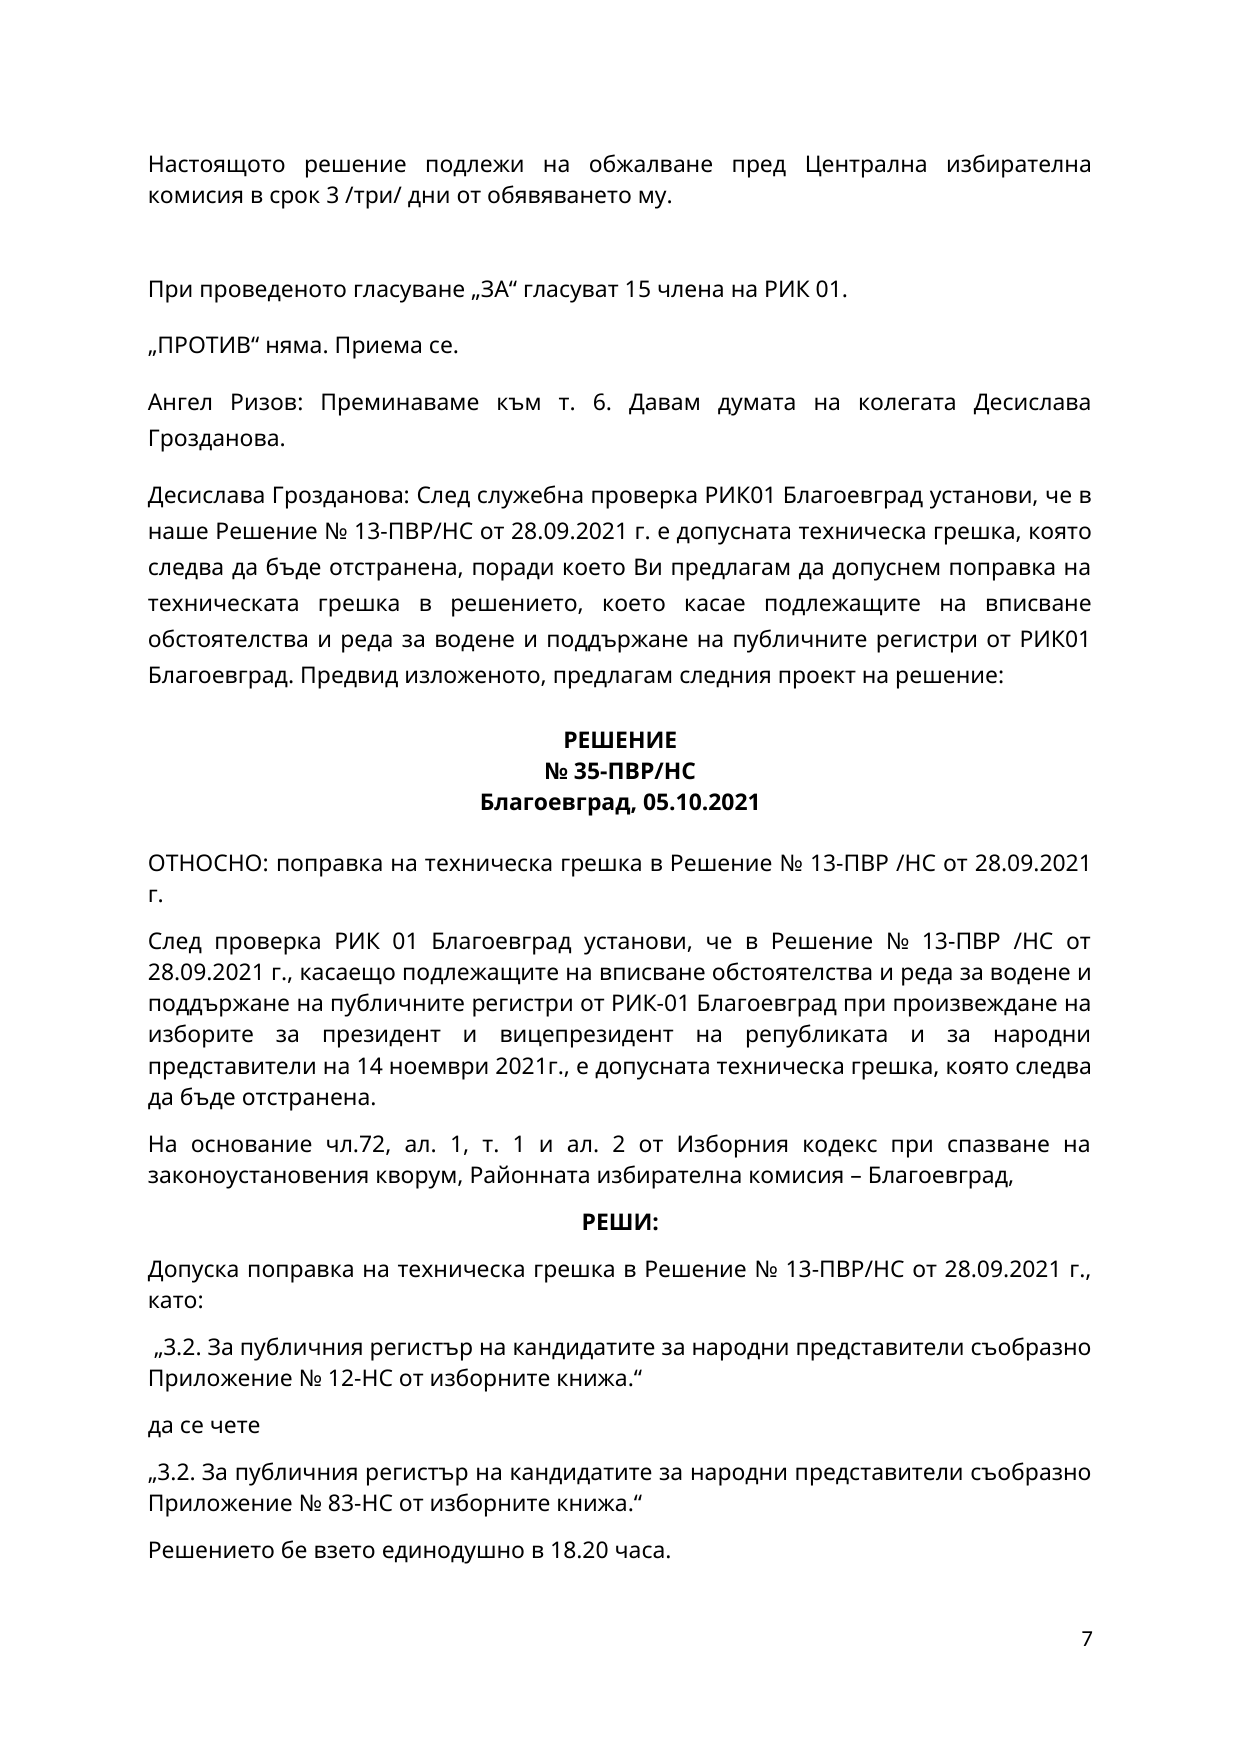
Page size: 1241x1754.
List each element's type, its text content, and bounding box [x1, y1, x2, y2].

text Настоящото решение подлежи на обжалване пред Централна избирателна комисия в срок 3 /три/ дни от обявяването му. [148, 148, 1093, 210]
text На основание чл.72, ал. 1, т. 1 и ал. 2 от Изборния кодекс при спазване на законоустановения кворум, Районната избирателна комисия – Благоевград, [148, 1128, 1093, 1190]
text „3.2. За публичния регистър на кандидатите за народни представители съобразно Приложение № 12-НС от изборните книжа.“ [148, 1331, 1093, 1393]
text РЕШИ: [148, 1206, 1093, 1237]
text ОТНОСНО: поправка на техническа грешка в Решение № 13-ПВР /НС от 28.09.2021 г. [148, 847, 1093, 909]
text При проведеното гласуване „ЗА“ гласуват 15 члена на РИК 01. [148, 273, 1093, 304]
text „3.2. За публичния регистър на кандидатите за народни представители съобразно Приложение № 83-НС от изборните книжа.“ [148, 1456, 1093, 1518]
text Допуска поправка на техническа грешка в Решение № 13-ПВР/НС от 28.09.2021 г., като: [148, 1253, 1093, 1315]
text да се чете [148, 1409, 1093, 1440]
text Ангел Ризов: Преминаваме към т. 6. Давам думата на колегата Десислава Грозданова. [148, 386, 1093, 453]
title РЕШЕНИЕ № 35-ПВР/НС Благоевград, 05.10.2021 [148, 724, 1093, 817]
text Решението бе взето единодушно в 18.20 часа. [148, 1534, 1093, 1565]
text Десислава Грозданова: След служебна проверка РИК01 Благоевград установи, че в наше Решение № 13-ПВР/НС от 28.09.2021 г. е допусната техническа грешка, която следва да бъде отстранена, поради което Ви предлагам да допуснем поправка на техническата грешка в решението, което касае подлежащите на вписване обстоятелства и реда за водене и поддържане на публичните регистри от РИК01 Благоевград. Предвид изложеното, предлагам следния проект на решение: [148, 479, 1093, 690]
text „ПРОТИВ“ няма. Приема се. [148, 329, 1093, 361]
text След проверка РИК 01 Благоевград установи, че в Решение № 13-ПВР /НС от 28.09.2021 г., касаещо подлежащите на вписване обстоятелства и реда за водене и поддържане на публичните регистри от РИК-01 Благоевград при произвеждане на изборите за президент и вицепрезидент на републиката и за народни представители на 14 ноември 2021г., е допусната техническа грешка, която следва да бъде отстранена. [148, 925, 1093, 1112]
